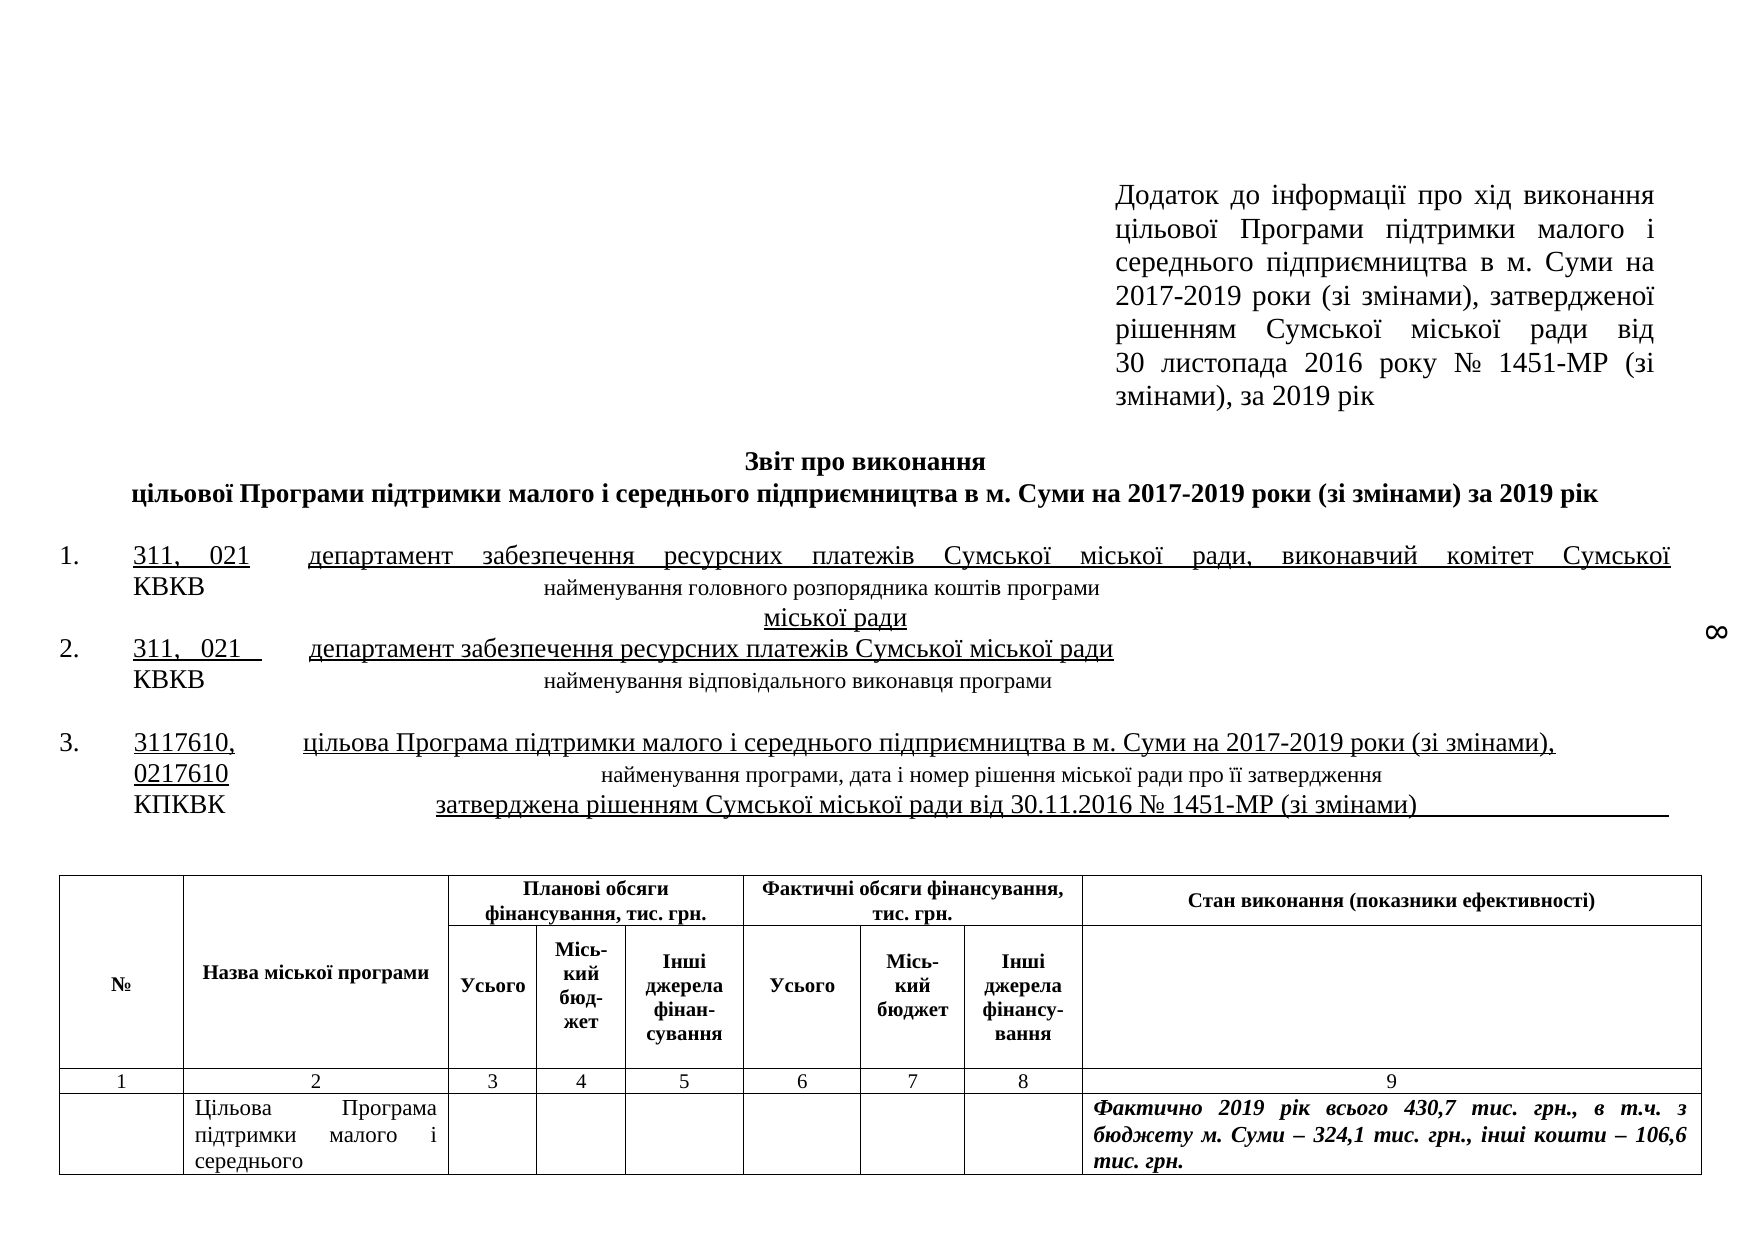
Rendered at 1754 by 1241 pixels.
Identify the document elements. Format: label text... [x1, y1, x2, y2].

text 2. 311, 021 департамент забезпечення ресурсних платежів Сумської міської ради [59, 632, 1671, 663]
text КВКВ найменування відповідального виконавця програми [59, 663, 1671, 695]
text 0217610 найменування програми, дата і номер рішення міської ради про її затвердження [59, 757, 1671, 788]
table_cell 5 [626, 1069, 743, 1093]
table_header Планові обсяги фінансування, тис. грн. [449, 876, 743, 924]
table_cell 8 [965, 1069, 1082, 1093]
text КПКВК затверджена рішенням Сумської міської ради від 30.11.2016 № 1451-МР (зі змінами) [59, 788, 1671, 819]
table_cell 2 [184, 1069, 448, 1093]
table_cell 3 [449, 1069, 536, 1093]
table_cell Усього [744, 926, 860, 1068]
table_header Назва міської програми [184, 876, 448, 1068]
text 3. 3117610, цільова Програма підтримки малого і середнього підприємництва в м. Суми на 2017-2019 роки (зі змінами), [59, 726, 1671, 757]
table_cell 1 [60, 1069, 183, 1093]
table_cell 7 [861, 1069, 964, 1093]
table_header Додаток до інформації про хід виконання цільової Програми підтримки малого і середнього підприємництва в м. Суми на 2017-2019 роки (зі змінами), затвердженої рішенням Сумської міської ради від 30 листопада 2016 року № 1451-МР (зі змінами), за 2019 рік [1104, 177, 1666, 446]
text міської ради [59, 601, 1671, 632]
table_cell [965, 1094, 1082, 1173]
table_cell [449, 1094, 536, 1173]
text Звіт про виконання [59, 446, 1671, 477]
table_header Фактичні обсяги фінансування, тис. грн. [744, 876, 1082, 924]
table_cell Усього [449, 926, 536, 1068]
table_cell [1083, 926, 1701, 1068]
table_cell [861, 1094, 964, 1173]
text цільової Програми підтримки малого і середнього підприємництва в м. Суми на 2017-2019 роки (зі змінами) за 2019 рік [59, 477, 1671, 508]
table_cell [537, 1094, 625, 1173]
table_header № [60, 876, 183, 1068]
table_cell Місь-кий бюд-жет [537, 926, 625, 1068]
text 1. 311, 021 департамент забезпечення ресурсних платежів Сумської міської ради, виконавчий комітет Сумської КВКВ найменування головного розпорядника коштів програми [59, 539, 1671, 601]
table_cell Інші джерела фінан-сування [626, 926, 743, 1068]
table_header Стан виконання (показники ефективності) [1083, 876, 1701, 924]
table_cell [744, 1094, 860, 1173]
table_cell [60, 1094, 183, 1173]
table_cell Інші джерела фінансу-вання [965, 926, 1082, 1068]
table_cell 6 [744, 1069, 860, 1093]
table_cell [1083, 1094, 1701, 1173]
table_cell [626, 1094, 743, 1173]
table_cell 9 [1083, 1069, 1701, 1093]
table_cell 4 [537, 1069, 625, 1093]
table_cell Місь-кий бюджет [861, 926, 964, 1068]
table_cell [184, 1094, 448, 1173]
